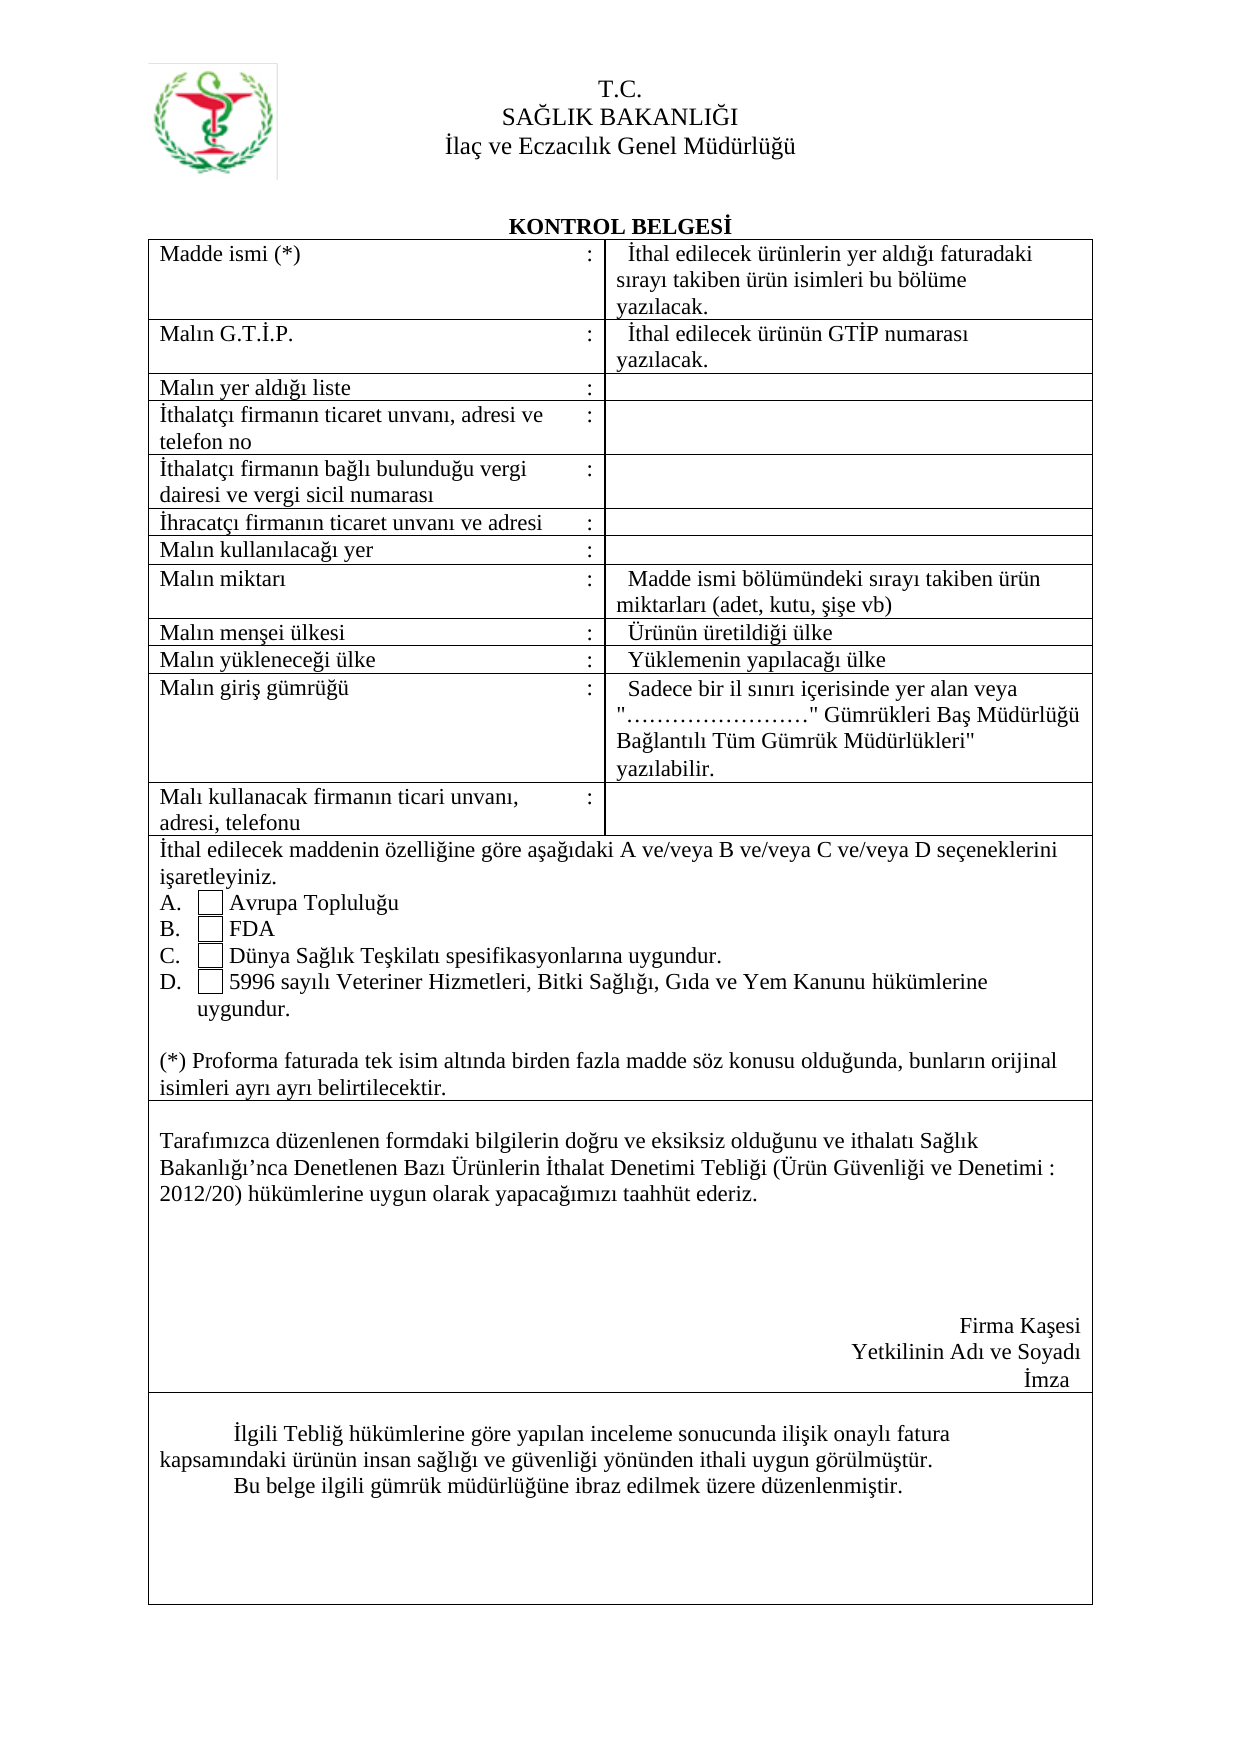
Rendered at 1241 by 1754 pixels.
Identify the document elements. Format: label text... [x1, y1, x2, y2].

table_cell Sadece bir il sınırı içerisinde yer alan veya "……………………" Gümrükleri Baş Müdürlüğü Bağlantılı Tüm Gümrük Müdürlükleri" yazılabilir. [606, 674, 1092, 782]
table_cell Malın miktarı [149, 565, 575, 618]
table_cell FDA [149, 916, 198, 942]
table_cell Yüklemenin yapılacağı ülke [606, 646, 1092, 672]
table_cell : [575, 783, 604, 835]
table_cell : [575, 374, 604, 400]
table_cell Ürünün üretildiği ülke [606, 619, 1092, 645]
table_cell Malın giriş gümrüğü [149, 674, 575, 782]
table_cell [606, 509, 1092, 535]
text KONTROL BELGESİ [148, 213, 1093, 239]
table_cell : [575, 619, 604, 645]
table_cell : [575, 509, 604, 535]
table_cell Malı kullanacak firmanın ticari unvanı, adresi, telefonu [149, 783, 575, 835]
table_cell : [575, 565, 604, 618]
table_cell [606, 783, 1092, 835]
table_cell İhracatçı firmanın ticaret unvanı ve adresi [149, 509, 575, 535]
table_cell [606, 455, 1092, 508]
table_cell İthalatçı firmanın ticaret unvanı, adresi ve telefon no [149, 401, 575, 454]
table_cell Madde ismi bölümündeki sırayı takiben ürün miktarları (adet, kutu, şişe vb) [606, 565, 1092, 618]
table_cell Dünya Sağlık Teşkilatı spesifikasyonlarına uygundur. [149, 942, 1092, 968]
table_cell 5996 sayılı Veteriner Hizmetleri, Bitki Sağlığı, Gıda ve Yem Kanunu hükümlerine uygundur. [149, 968, 1092, 1021]
table_cell Malın G.T.İ.P. [149, 320, 575, 373]
table_cell Malın menşei ülkesi [149, 619, 575, 645]
table_cell (*) Proforma faturada tek isim altında birden fazla madde söz konusu olduğunda, bunların orijinal isimleri ayrı ayrı belirtilecektir. [149, 1021, 1092, 1100]
table_cell : [575, 646, 604, 672]
table_cell : [575, 536, 604, 564]
table_cell [606, 536, 1092, 564]
table_cell Malın yükleneceği ülke [149, 646, 575, 672]
table_cell İthal edilecek ürünün GTİP numarası yazılacak. [606, 320, 1092, 373]
table_cell : [575, 455, 604, 508]
table_cell Tarafımızca düzenlenen formdaki bilgilerin doğru ve eksiksiz olduğunu ve ithalatı Sağlık Bakanlığı’nca Denetlenen Bazı Ürünlerin İthalat Denetimi Tebliği (Ürün Güvenliği ve Denetimi : 2012/20) hükümlerine uygun olarak yapacağımızı taahhüt ederiz. Firma Kaşesi Yetkilinin Adı ve Soyadı İmza [149, 1101, 1092, 1392]
table_cell [606, 374, 1092, 400]
table_cell İlgili Tebliğ hükümlerine göre yapılan inceleme sonucunda ilişik onaylı fatura kapsamındaki ürünün insan sağlığı ve güvenliği yönünden ithali uygun görülmüştür. Bu belge ilgili gümrük müdürlüğüne ibraz edilmek üzere düzenlenmiştir. [149, 1393, 1092, 1604]
picture [148, 62, 278, 180]
table_cell Malın kullanılacağı yer [149, 536, 575, 564]
table_cell FDA [223, 916, 1092, 942]
table_cell : [575, 320, 604, 373]
table_cell : [575, 674, 604, 782]
table_cell İthalatçı firmanın bağlı bulunduğu vergi dairesi ve vergi sicil numarası [149, 455, 575, 508]
table_cell İthal edilecek maddenin özelliğine göre aşağıdaki A ve/veya B ve/veya C ve/veya D seçeneklerini işaretleyiniz. [149, 836, 1092, 889]
table_cell Avrupa Topluluğu [149, 889, 1092, 916]
table_cell : [575, 401, 604, 454]
table_header : [575, 240, 604, 319]
table_header Madde ismi (*) [149, 240, 575, 319]
table_header İthal edilecek ürünlerin yer aldığı faturadaki sırayı takiben ürün isimleri bu bölüme yazılacak. [606, 240, 1092, 319]
table_cell FDA [199, 917, 222, 941]
table_cell Malın yer aldığı liste [149, 374, 575, 400]
table_cell [606, 401, 1092, 454]
